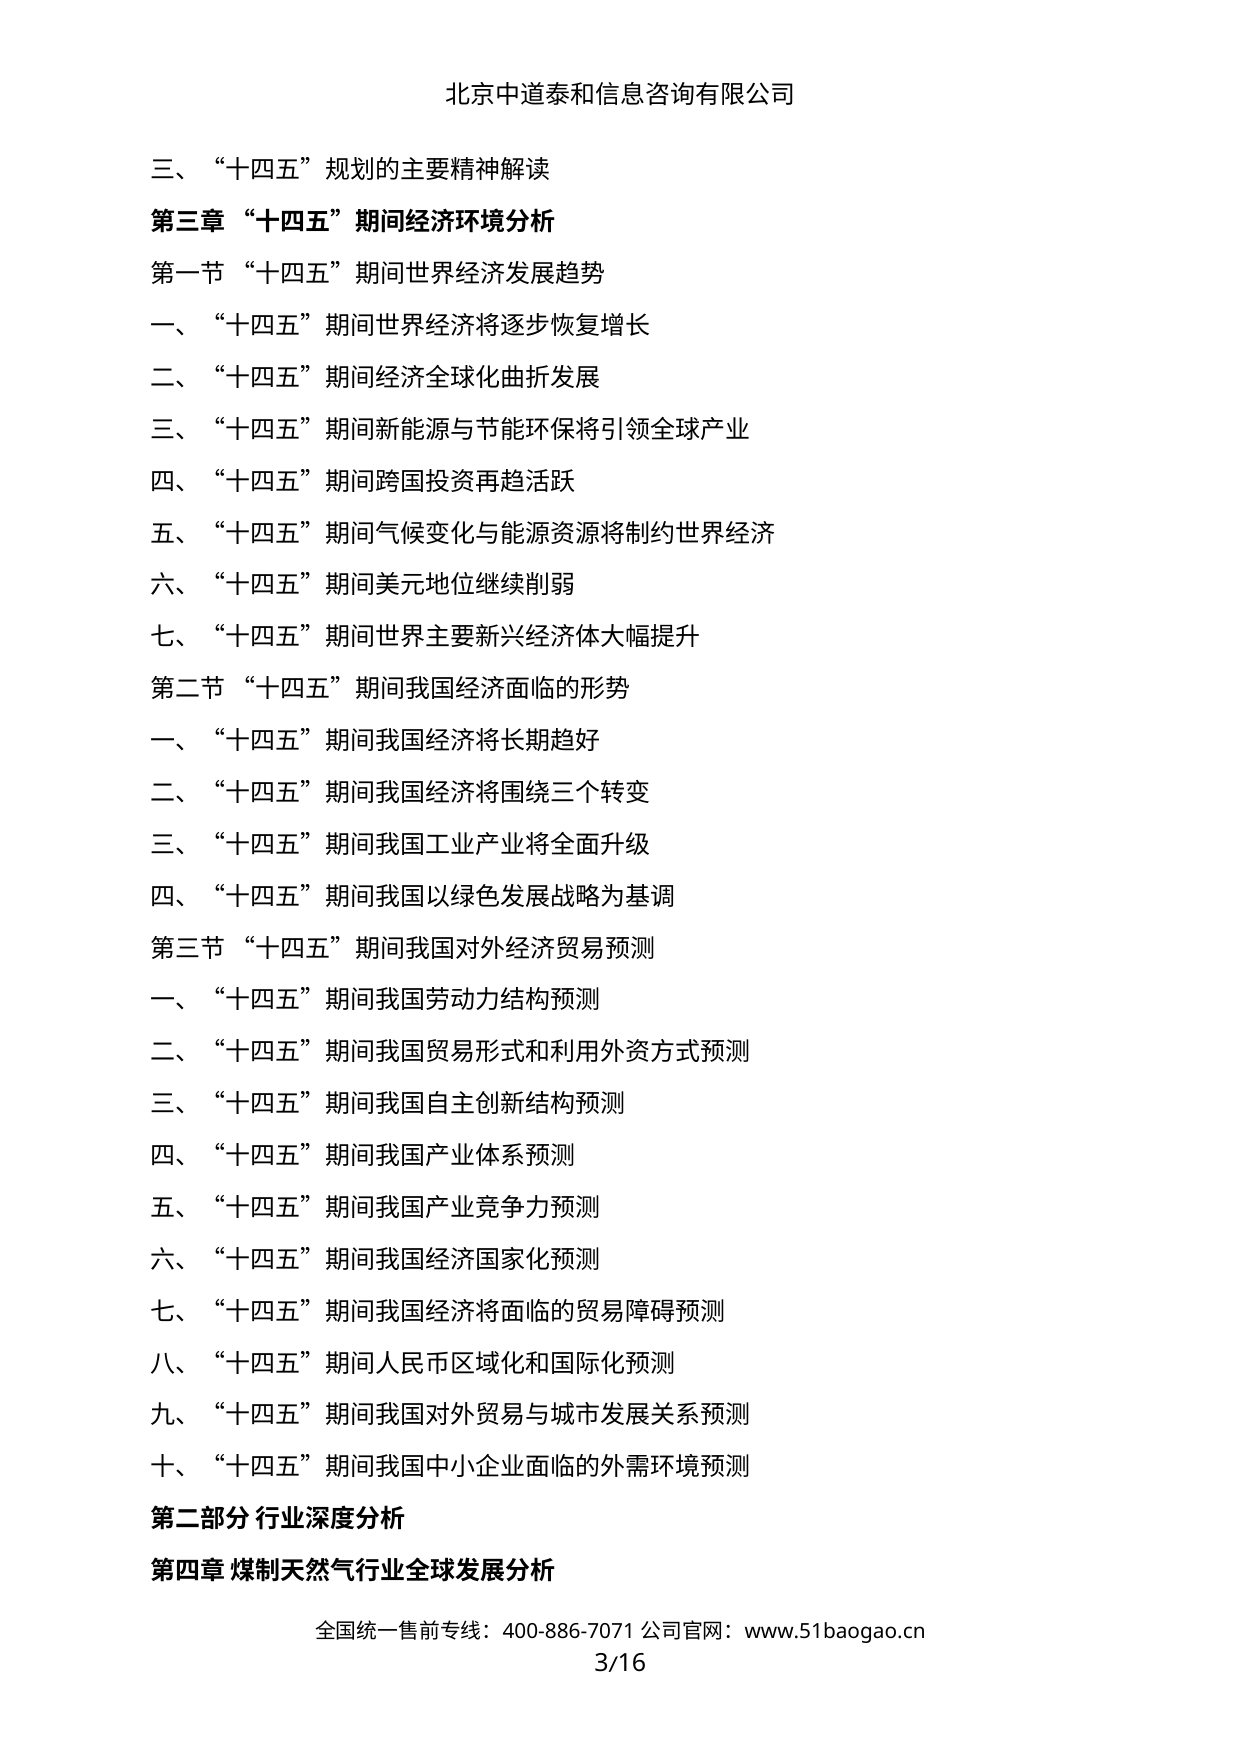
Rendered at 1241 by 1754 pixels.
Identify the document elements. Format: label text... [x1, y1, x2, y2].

text 四、“十四五”期间我国产业体系预测 [150, 1136, 1090, 1172]
text 一、“十四五”期间我国经济将长期趋好 [150, 721, 1090, 757]
text 五、“十四五”期间气候变化与能源资源将制约世界经济 [150, 513, 1090, 549]
text 六、“十四五”期间美元地位继续削弱 [150, 565, 1090, 601]
text 七、“十四五”期间世界主要新兴经济体大幅提升 [150, 617, 1090, 653]
text 第三章 “十四五”期间经济环境分析 [150, 202, 1090, 238]
text 四、“十四五”期间我国以绿色发展战略为基调 [150, 876, 1090, 912]
text 九、“十四五”期间我国对外贸易与城市发展关系预测 [150, 1395, 1090, 1431]
text 第一节 “十四五”期间世界经济发展趋势 [150, 254, 1090, 290]
text 四、“十四五”期间跨国投资再趋活跃 [150, 461, 1090, 497]
text 一、“十四五”期间我国劳动力结构预测 [150, 980, 1090, 1016]
text 三、“十四五”期间我国工业产业将全面升级 [150, 824, 1090, 861]
text 二、“十四五”期间我国经济将围绕三个转变 [150, 772, 1090, 809]
text 三、“十四五”规划的主要精神解读 [150, 150, 1090, 186]
text 五、“十四五”期间我国产业竞争力预测 [150, 1187, 1090, 1224]
text 八、“十四五”期间人民币区域化和国际化预测 [150, 1343, 1090, 1379]
text 十、“十四五”期间我国中小企业面临的外需环境预测 [150, 1447, 1090, 1483]
text 第三节 “十四五”期间我国对外经济贸易预测 [150, 928, 1090, 964]
text 三、“十四五”期间新能源与节能环保将引领全球产业 [150, 409, 1090, 446]
text 六、“十四五”期间我国经济国家化预测 [150, 1239, 1090, 1276]
text 一、“十四五”期间世界经济将逐步恢复增长 [150, 306, 1090, 342]
text 第二节 “十四五”期间我国经济面临的形势 [150, 669, 1090, 705]
text 第二部分 行业深度分析 [150, 1499, 1090, 1535]
text 二、“十四五”期间我国贸易形式和利用外资方式预测 [150, 1032, 1090, 1068]
text 第四章 煤制天然气行业全球发展分析 [150, 1551, 1090, 1587]
text 三、“十四五”期间我国自主创新结构预测 [150, 1084, 1090, 1120]
text 七、“十四五”期间我国经济将面临的贸易障碍预测 [150, 1291, 1090, 1327]
text 二、“十四五”期间经济全球化曲折发展 [150, 357, 1090, 394]
